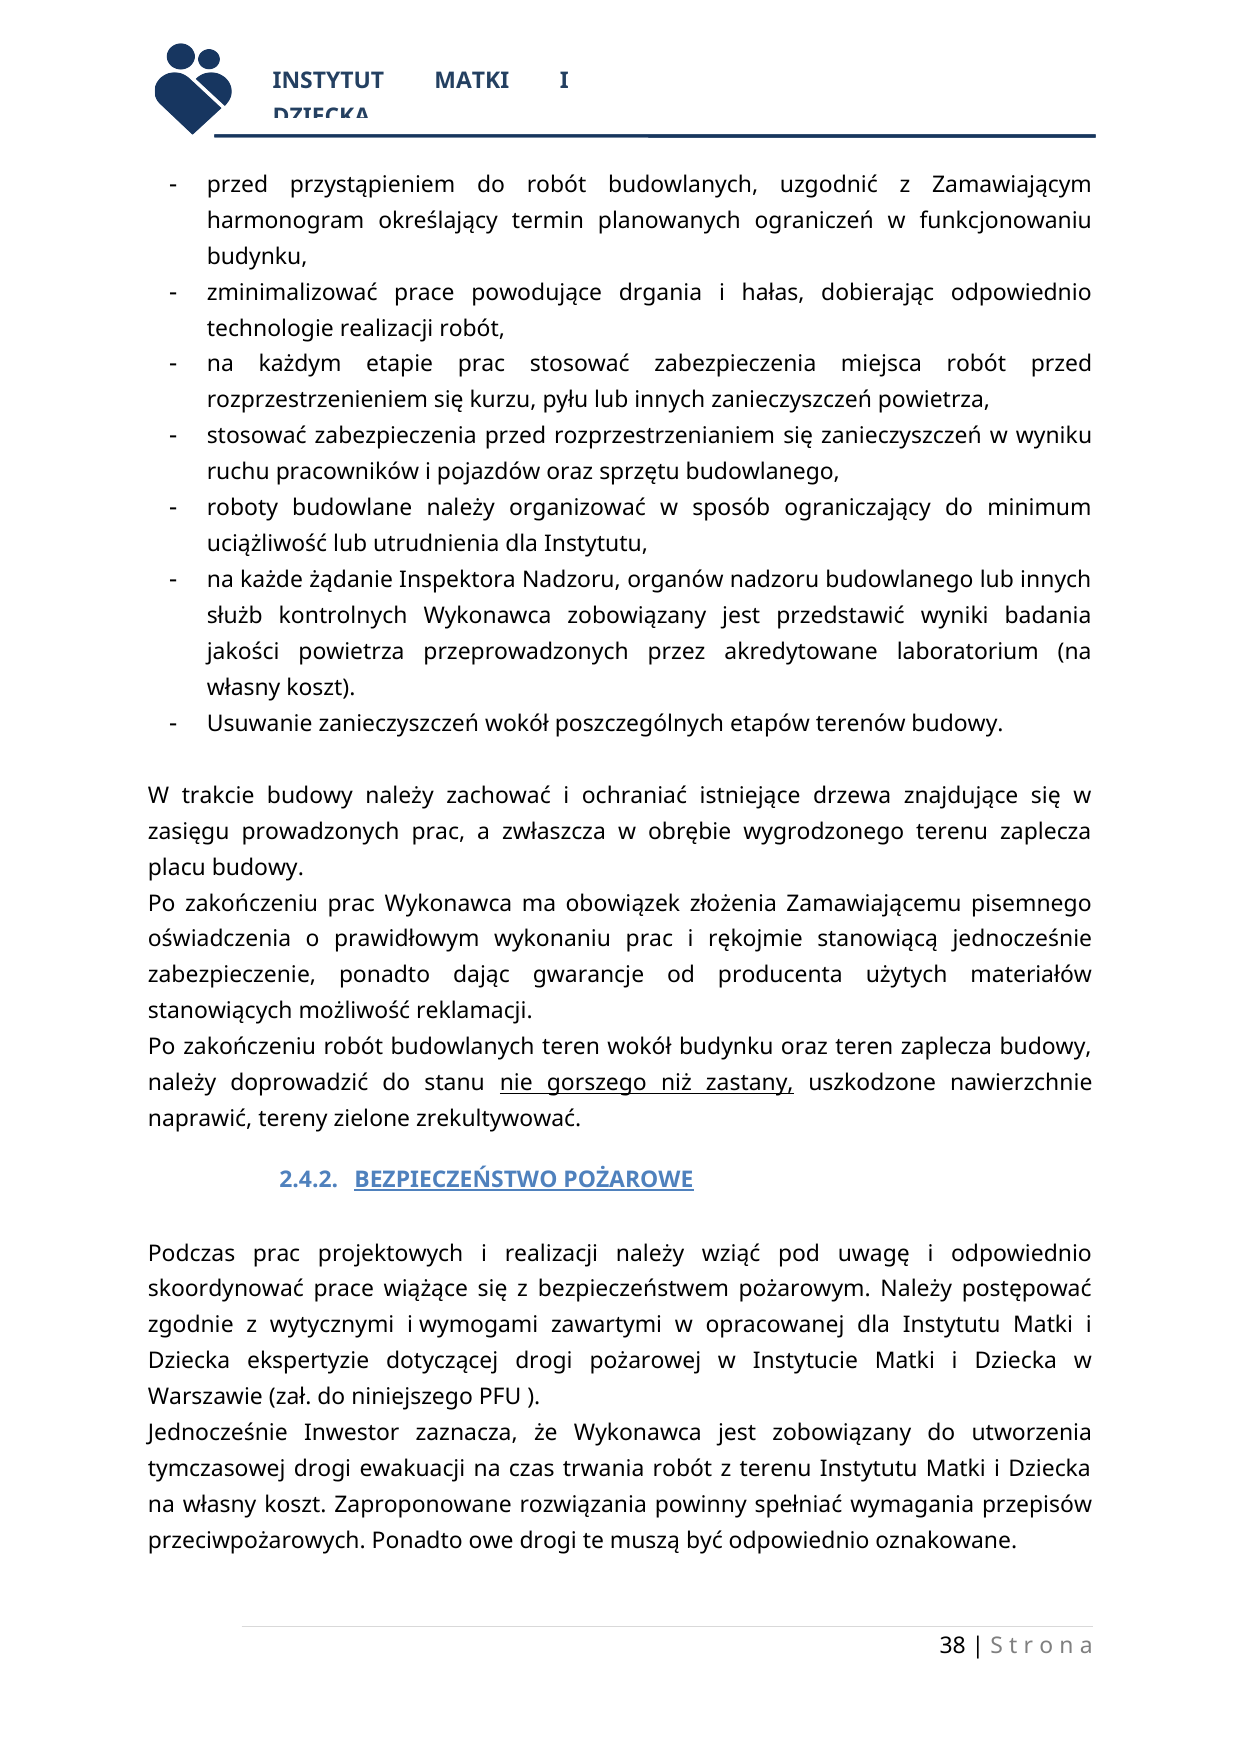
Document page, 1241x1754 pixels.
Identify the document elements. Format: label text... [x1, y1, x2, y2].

text Po zakończeniu prac Wykonawca ma obowiązek złożenia Zamawiającemu pisemnego oświadczenia o prawidłowym wykonaniu prac i rękojmie stanowiącą jednocześnie zabezpieczenie, ponadto dając gwarancje od producenta użytych materiałów stanowiących możliwość reklamacji. [148, 886, 1093, 1026]
list na każdym etapie prac stosować zabezpieczenia miejsca robót przed rozprzestrzenieniem się kurzu, pyłu lub innych zanieczyszczeń powietrza, [169, 347, 1093, 414]
list na każde żądanie Inspektora Nadzoru, organów nadzoru budowlanego lub innych służb kontrolnych Wykonawca zobowiązany jest przedstawić wyniki badania jakości powietrza przeprowadzonych przez akredytowane laboratorium (na własny koszt). [169, 563, 1093, 702]
list roboty budowlane należy organizować w sposób ograniczający do minimum uciążliwość lub utrudnienia dla Instytutu, [169, 491, 1093, 558]
list przed przystąpieniem do robót budowlanych, uzgodnić z Zamawiającym harmonogram określający termin planowanych ograniczeń w funkcjonowaniu budynku, [169, 168, 1093, 271]
list Usuwanie zanieczyszczeń wokół poszczególnych etapów terenów budowy. [169, 707, 1093, 738]
text Po zakończeniu robót budowlanych teren wokół budynku oraz teren zaplecza budowy, należy doprowadzić do stanu nie gorszego niż zastany, uszkodzone nawierzchnie naprawić, tereny zielone zrekultywować. [148, 1030, 1093, 1133]
text Jednocześnie Inwestor zaznacza, że Wykonawca jest zobowiązany do utworzenia tymczasowej drogi ewakuacji na czas trwania robót z terenu Instytutu Matki i Dziecka na własny koszt. Zaproponowane rozwiązania powinny spełniać wymagania przepisów przeciwpożarowych. Ponadto owe drogi te muszą być odpowiednio oznakowane. [148, 1416, 1093, 1555]
text Podczas prac projektowych i realizacji należy wziąć pod uwagę i odpowiednio skoordynować prace wiążące się z bezpieczeństwem pożarowym. Należy postępować zgodnie z wytycznymi i wymogami zawartymi w opracowanej dla Instytutu Matki i Dziecka ekspertyzie dotyczącej drogi pożarowej w Instytucie Matki i Dziecka w Warszawie (zał. do niniejszego PFU ). [148, 1236, 1093, 1411]
list zminimalizować prace powodujące drgania i hałas, dobierając odpowiednio technologie realizacji robót, [169, 276, 1093, 343]
list stosować zabezpieczenia przed rozprzestrzenianiem się zanieczyszczeń w wyniku ruchu pracowników i pojazdów oraz sprzętu budowlanego, [169, 419, 1093, 486]
text W trakcie budowy należy zachować i ochraniać istniejące drzewa znajdujące się w zasięgu prowadzonych prac, a zwłaszcza w obrębie wygrodzonego terenu zaplecza placu budowy. [148, 779, 1093, 882]
subtitle BEZPIECZEŃSTWO POŻAROWE [279, 1163, 1093, 1194]
